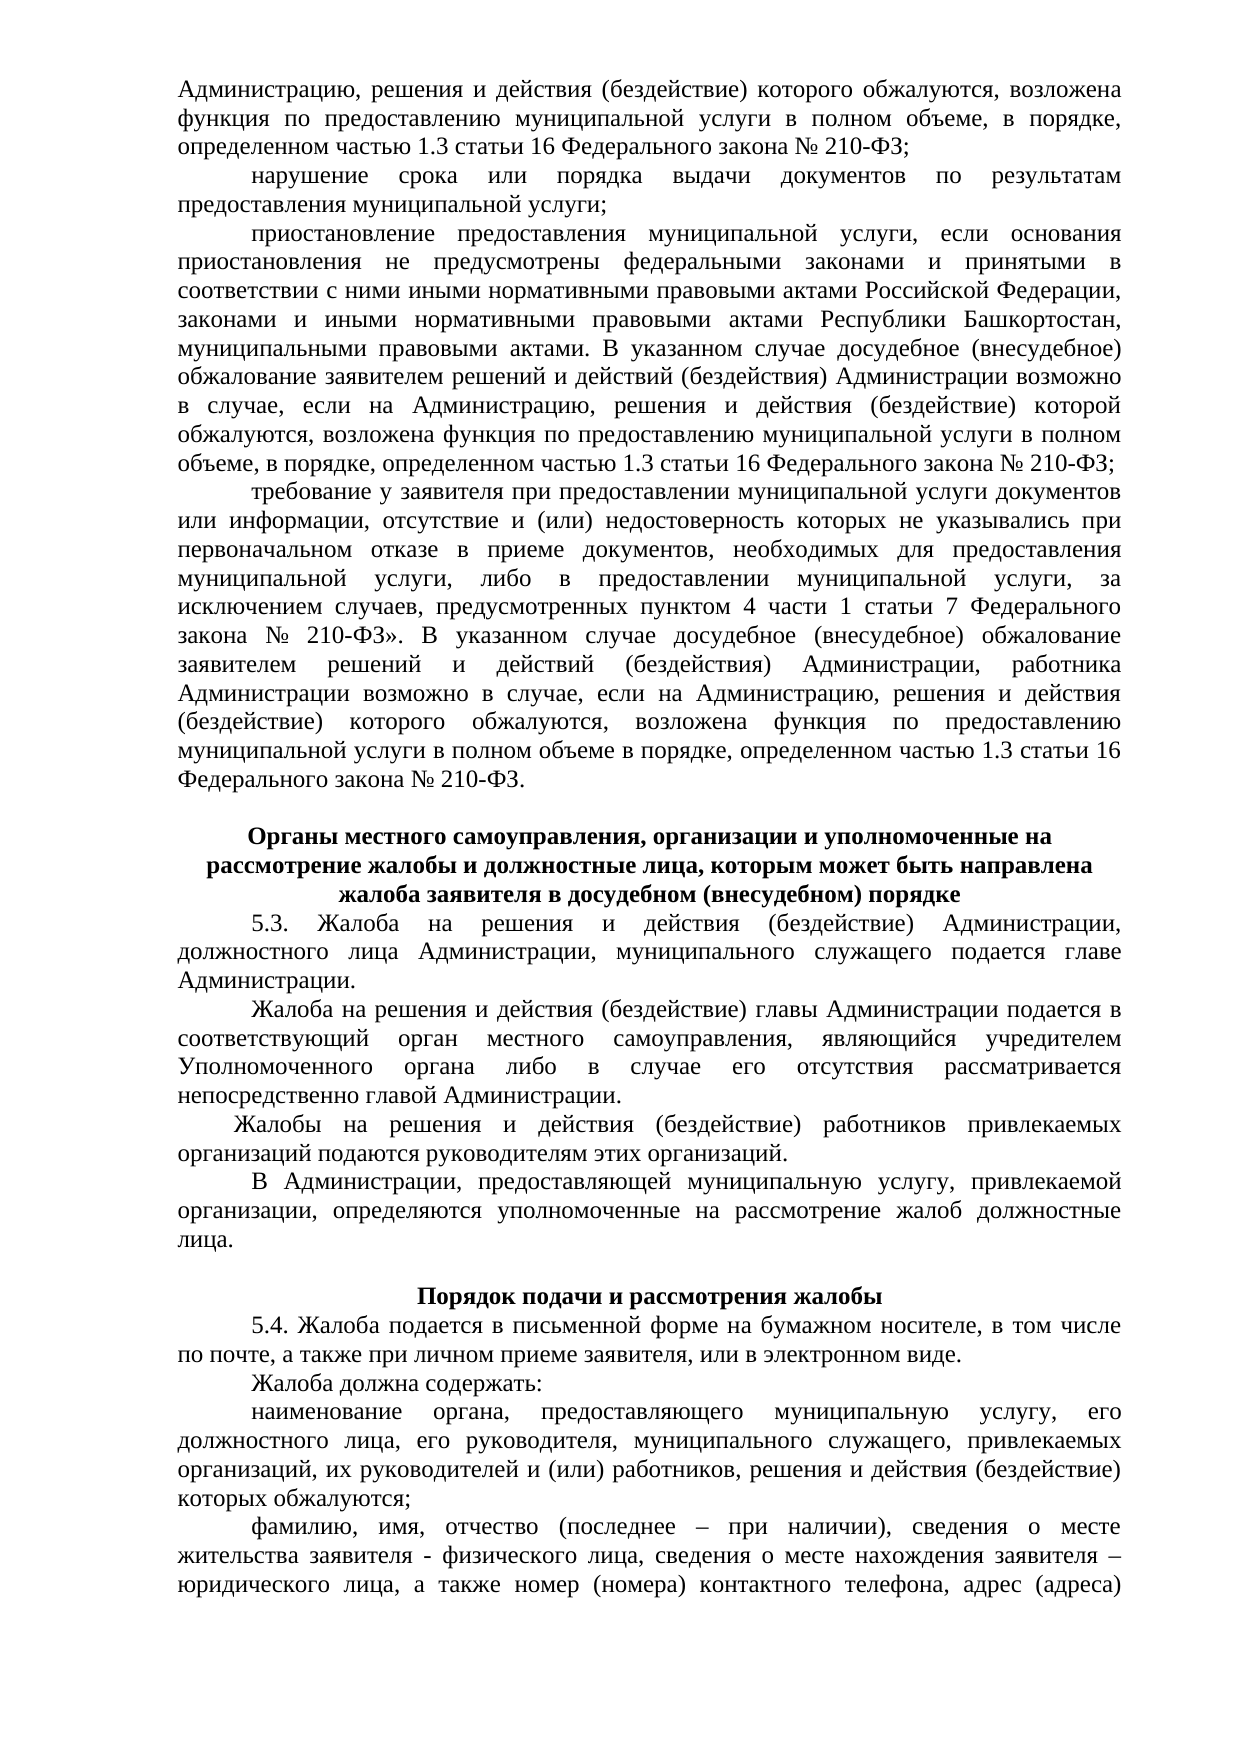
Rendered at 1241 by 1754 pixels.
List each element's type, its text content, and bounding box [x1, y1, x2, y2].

text Жалоба должна содержать: [177, 1368, 1122, 1396]
text Жалоба на решения и действия (бездействие) главы Администрации подается в соответствующий орган местного самоуправления, являющийся учредителем Уполномоченного органа либо в случае его отсутствия рассматривается непосредственно главой Администрации. [177, 994, 1122, 1109]
text 5.4. Жалоба подается в письменной форме на бумажном носителе, в том числе по почте, а также при личном приеме заявителя, или в электронном виде. [177, 1310, 1122, 1368]
text 5.3. Жалоба на решения и действия (бездействие) Администрации, должностного лица Администрации, муниципального служащего подается главе Администрации. [177, 908, 1122, 994]
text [177, 74, 1122, 160]
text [177, 1511, 1122, 1598]
text В Администрации, предоставляющей муниципальную услугу, привлекаемой организации, определяются уполномоченные на рассмотрение жалоб должностные лица. [177, 1166, 1122, 1253]
text приостановление предоставления муниципальной услуги, если основания приостановления не предусмотрены федеральными законами и принятыми в соответствии с ними иными нормативными правовыми актами Российской Федерации, законами и иными нормативными правовыми актами Республики Башкортостан, муниципальными правовыми актами. В указанном случае досудебное (внесудебное) обжалование заявителем решений и действий (бездействия) Администрации возможно в случае, если на Администрацию, решения и действия (бездействие) которой обжалуются, возложена функция по предоставлению муниципальной услуги в полном объеме, в порядке, определенном частью 1.3 статьи 16 Федерального закона № 210-ФЗ; [177, 218, 1122, 476]
text нарушение срока или порядка выдачи документов по результатам предоставления муниципальной услуги; [177, 160, 1122, 218]
text требование у заявителя при предоставлении муниципальной услуги документов или информации, отсутствие и (или) недостоверность которых не указывались при первоначальном отказе в приеме документов, необходимых для предоставления муниципальной услуги, либо в предоставлении муниципальной услуги, за исключением случаев, предусмотренных пунктом 4 части 1 статьи 7 Федерального закона № 210-ФЗ». В указанном случае досудебное (внесудебное) обжалование заявителем решений и действий (бездействия) Администрации, работника Администрации возможно в случае, если на Администрацию, решения и действия (бездействие) которого обжалуются, возложена функция по предоставлению муниципальной услуги в полном объеме в порядке, определенном частью 1.3 статьи 16 Федерального закона № 210-ФЗ. [177, 476, 1122, 793]
text Органы местного самоуправления, организации и уполномоченные на рассмотрение жалобы и должностные лица, которым может быть направлена жалоба заявителя в досудебном (внесудебном) порядке [177, 821, 1122, 908]
text наименование органа, предоставляющего муниципальную услугу, его должностного лица, его руководителя, муниципального служащего, привлекаемых организаций, их руководителей и (или) работников, решения и действия (бездействие) которых обжалуются; [177, 1396, 1122, 1511]
text Жалобы на решения и действия (бездействие) работников привлекаемых организаций подаются руководителям этих организаций. [177, 1109, 1122, 1166]
text Порядок подачи и рассмотрения жалобы [177, 1281, 1122, 1310]
